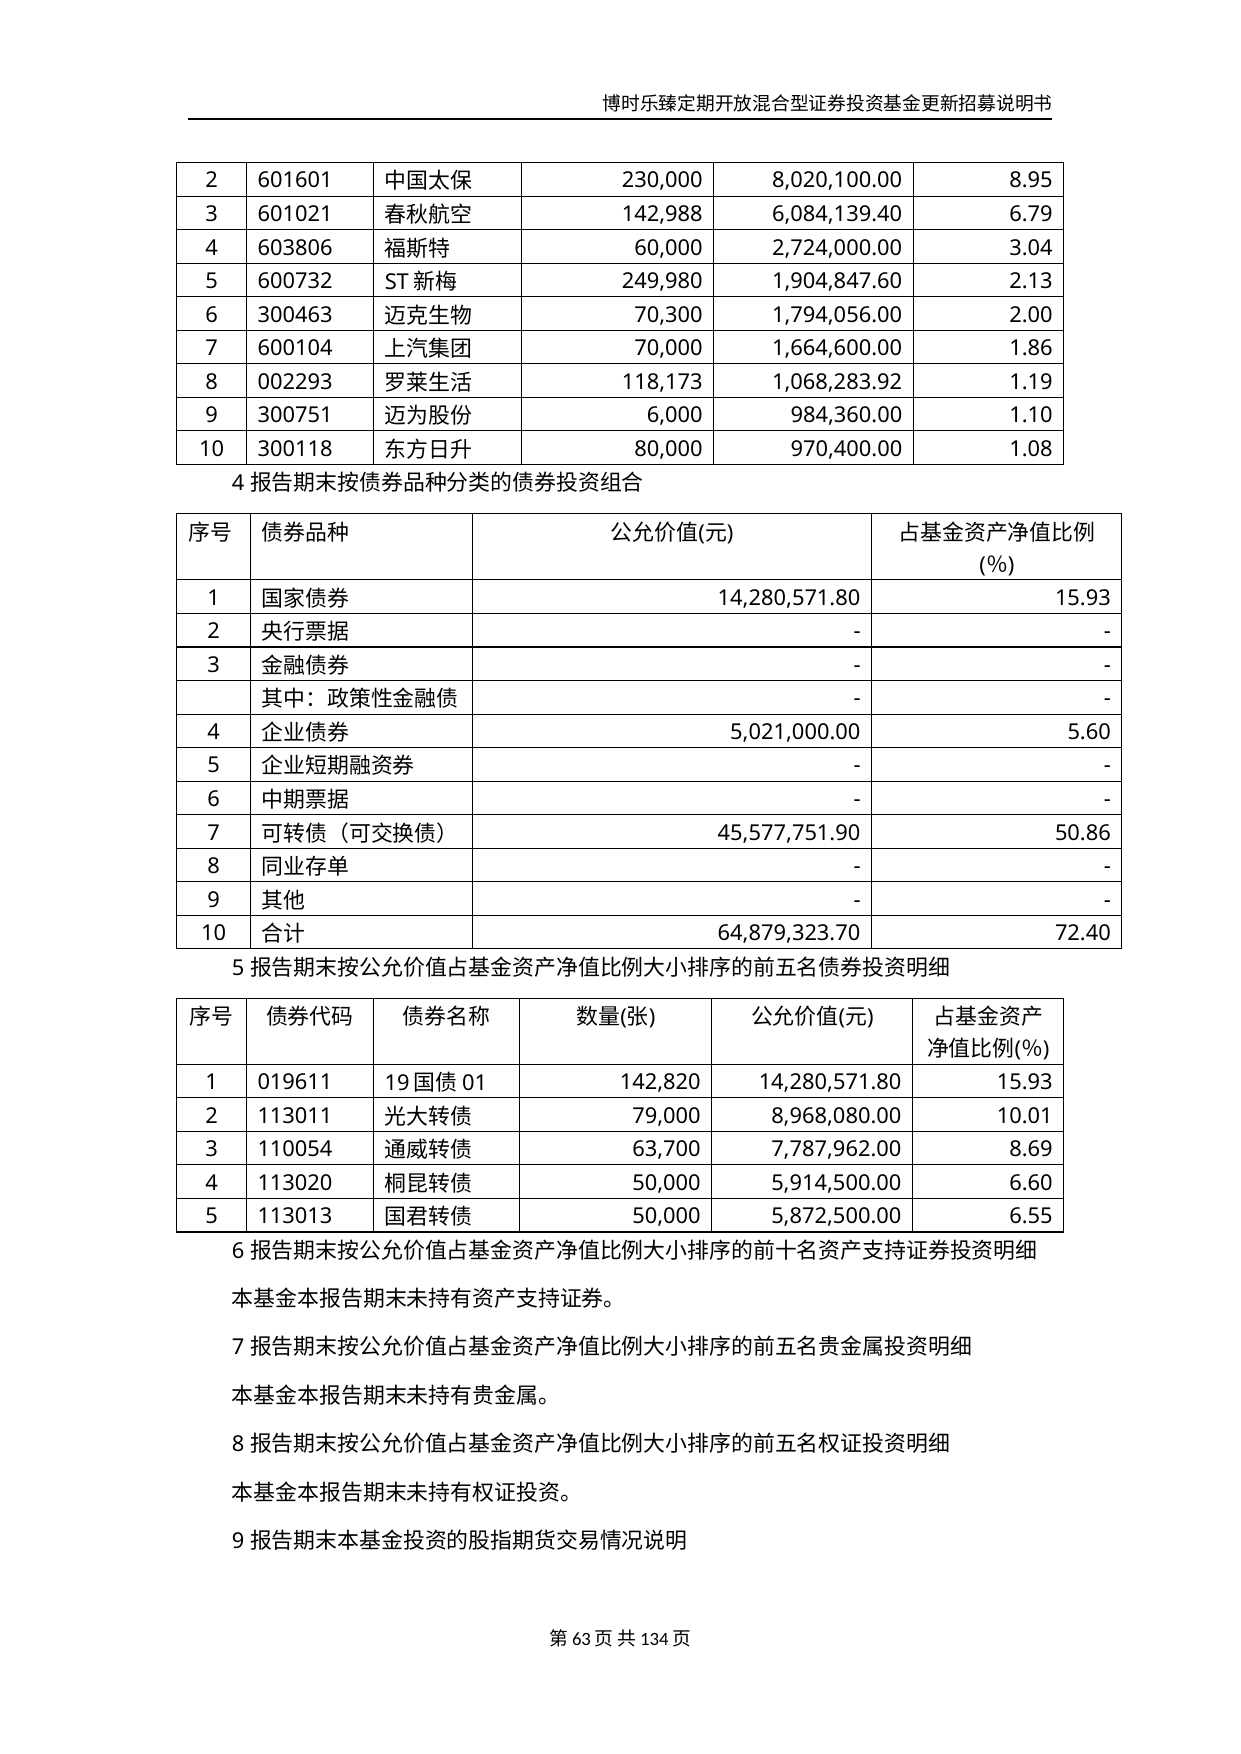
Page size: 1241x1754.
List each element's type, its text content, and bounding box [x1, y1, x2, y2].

table_cell - [872, 748, 1121, 781]
table_cell 70,300 [522, 297, 713, 330]
text 8 报告期末按公允价值占基金资产净值比例大小排序的前五名权证投资明细 [188, 1426, 1052, 1458]
table_cell 45,577,751.90 [473, 815, 871, 848]
table_cell 002293 [247, 364, 373, 397]
table_cell - [473, 849, 871, 881]
table_cell 1,794,056.00 [714, 297, 913, 330]
table_cell 1.19 [914, 364, 1063, 397]
table_cell 1 [177, 1065, 246, 1097]
table_cell 3 [177, 648, 250, 680]
table_cell 8 [177, 849, 250, 881]
table_cell 64,879,323.70 [473, 916, 871, 948]
table_cell 2.13 [914, 264, 1063, 296]
table_cell 其他 [251, 882, 472, 915]
table_cell 230,000 [522, 163, 713, 196]
table_cell - [473, 748, 871, 781]
table_cell 60,000 [522, 230, 713, 263]
table_cell 中国太保 [374, 163, 521, 196]
table_cell 970,400.00 [714, 431, 913, 464]
table_header 序号 [177, 514, 250, 579]
table_cell 央行票据 [251, 614, 472, 646]
table_cell 8 [177, 364, 246, 397]
table_cell 600104 [247, 331, 373, 363]
table_cell 上汽集团 [374, 331, 521, 363]
table_cell 113013 [247, 1199, 373, 1231]
text 本基金本报告期末未持有贵金属。 [188, 1377, 1052, 1410]
table_cell 3 [177, 197, 246, 229]
table_cell 企业短期融资券 [251, 748, 472, 781]
table_header 债券名称 [374, 999, 519, 1064]
table_cell 5.60 [872, 715, 1121, 747]
table_cell 9 [177, 882, 250, 915]
table_header 债券品种 [251, 514, 472, 579]
table_cell - [473, 681, 871, 713]
table_cell 合计 [251, 916, 472, 948]
table_cell 300118 [247, 431, 373, 464]
table_cell 79,000 [520, 1098, 711, 1131]
table_cell 6,084,139.40 [714, 197, 913, 229]
table_cell 4 [177, 230, 246, 263]
table_header 数量(张) [520, 999, 711, 1064]
table_cell 15.93 [872, 580, 1121, 613]
text 6 报告期末按公允价值占基金资产净值比例大小排序的前十名资产支持证券投资明细 [188, 1233, 1052, 1265]
table_cell 601601 [247, 163, 373, 196]
table_cell 5,021,000.00 [473, 715, 871, 747]
text 本基金本报告期末未持有权证投资。 [188, 1474, 1052, 1507]
table_cell 可转债（可交换债） [251, 815, 472, 848]
table_cell 企业债券 [251, 715, 472, 747]
table_cell 14,280,571.80 [712, 1065, 912, 1097]
table_cell 罗莱生活 [374, 364, 521, 397]
table_cell - [872, 782, 1121, 814]
table_cell - [473, 648, 871, 680]
table_cell 6,000 [522, 398, 713, 430]
table_cell - [872, 882, 1121, 915]
table_cell 春秋航空 [374, 197, 521, 229]
table_cell 113020 [247, 1165, 373, 1198]
table_cell 50,000 [520, 1199, 711, 1231]
table_cell 9 [177, 398, 246, 430]
table_cell 桐昆转债 [374, 1165, 519, 1198]
table_cell - [872, 681, 1121, 713]
table_cell 5 [177, 748, 250, 781]
table_cell 6.60 [913, 1165, 1063, 1198]
table_cell 1.08 [914, 431, 1063, 464]
table_cell - [872, 648, 1121, 680]
table_cell 东方日升 [374, 431, 521, 464]
table_cell 8,968,080.00 [712, 1098, 912, 1131]
table_cell 15.93 [913, 1065, 1063, 1097]
table_header 占基金资产净值比例(％) [913, 999, 1063, 1064]
table_cell 中期票据 [251, 782, 472, 814]
table_cell 6 [177, 782, 250, 814]
text 5 报告期末按公允价值占基金资产净值比例大小排序的前五名债券投资明细 [188, 949, 1052, 982]
table_cell 其中：政策性金融债 [251, 681, 472, 713]
table_cell 5,872,500.00 [712, 1199, 912, 1231]
table_header 公允价值(元) [473, 514, 871, 579]
table_cell 1.10 [914, 398, 1063, 430]
table_cell 7,787,962.00 [712, 1132, 912, 1164]
table_header 占基金资产净值比例(％) [872, 514, 1121, 579]
table_cell 110054 [247, 1132, 373, 1164]
table_cell 4 [177, 715, 250, 747]
table_cell 国家债券 [251, 580, 472, 613]
table_cell 4 [177, 1165, 246, 1198]
table_cell 金融债券 [251, 648, 472, 680]
table_cell 14,280,571.80 [473, 580, 871, 613]
table_header 序号 [177, 999, 246, 1064]
table_cell 2 [177, 1098, 246, 1131]
table_cell 019611 [247, 1065, 373, 1097]
table_cell - [872, 849, 1121, 881]
text 7 报告期末按公允价值占基金资产净值比例大小排序的前五名贵金属投资明细 [188, 1329, 1052, 1362]
table_cell 113011 [247, 1098, 373, 1131]
table_cell 142,988 [522, 197, 713, 229]
table_cell 7 [177, 815, 250, 848]
table_cell 同业存单 [251, 849, 472, 881]
table_cell 10 [177, 431, 246, 464]
table_cell 19国债01 [374, 1065, 519, 1097]
table_cell 50,000 [520, 1165, 711, 1198]
table_cell 1,068,283.92 [714, 364, 913, 397]
table_header 公允价值(元) [712, 999, 912, 1064]
table_cell 8.69 [913, 1132, 1063, 1164]
table_cell 142,820 [520, 1065, 711, 1097]
table_cell 600732 [247, 264, 373, 296]
table_cell 3 [177, 1132, 246, 1164]
table_cell ST新梅 [374, 264, 521, 296]
table_cell 1,664,600.00 [714, 331, 913, 363]
table_cell 118,173 [522, 364, 713, 397]
table_cell 光大转债 [374, 1098, 519, 1131]
table_cell 2 [177, 163, 246, 196]
table_cell 通威转债 [374, 1132, 519, 1164]
table_cell 603806 [247, 230, 373, 263]
table_cell 6.79 [914, 197, 1063, 229]
table_cell 2,724,000.00 [714, 230, 913, 263]
table_cell [177, 681, 250, 713]
text 9 报告期末本基金投资的股指期货交易情况说明 [188, 1522, 1052, 1555]
table_cell 福斯特 [374, 230, 521, 263]
text 本基金本报告期末未持有资产支持证券。 [188, 1281, 1052, 1313]
table_cell - [473, 782, 871, 814]
text 4 报告期末按债券品种分类的债券投资组合 [188, 465, 1052, 497]
table_cell 1,904,847.60 [714, 264, 913, 296]
table_cell 984,360.00 [714, 398, 913, 430]
table_cell 5,914,500.00 [712, 1165, 912, 1198]
table_cell 8,020,100.00 [714, 163, 913, 196]
table_cell 2 [177, 614, 250, 646]
table_cell 50.86 [872, 815, 1121, 848]
table_cell 10.01 [913, 1098, 1063, 1131]
table_cell 8.95 [914, 163, 1063, 196]
table_cell 5 [177, 264, 246, 296]
table_cell 6 [177, 297, 246, 330]
table_cell 10 [177, 916, 250, 948]
table_cell 迈为股份 [374, 398, 521, 430]
table_cell 6.55 [913, 1199, 1063, 1231]
table_cell - [473, 614, 871, 646]
table_cell 7 [177, 331, 246, 363]
table_cell 迈克生物 [374, 297, 521, 330]
table_cell 1.86 [914, 331, 1063, 363]
table_cell 80,000 [522, 431, 713, 464]
table_cell 601021 [247, 197, 373, 229]
table_cell 5 [177, 1199, 246, 1231]
table_cell 2.00 [914, 297, 1063, 330]
table_cell 300463 [247, 297, 373, 330]
table_cell 300751 [247, 398, 373, 430]
table_cell 国君转债 [374, 1199, 519, 1231]
table_cell - [473, 882, 871, 915]
table_cell 1 [177, 580, 250, 613]
table_cell 63,700 [520, 1132, 711, 1164]
table_cell - [872, 614, 1121, 646]
table_cell 249,980 [522, 264, 713, 296]
table_header 债券代码 [247, 999, 373, 1064]
table_cell 72.40 [872, 916, 1121, 948]
table_cell 70,000 [522, 331, 713, 363]
table_cell 3.04 [914, 230, 1063, 263]
